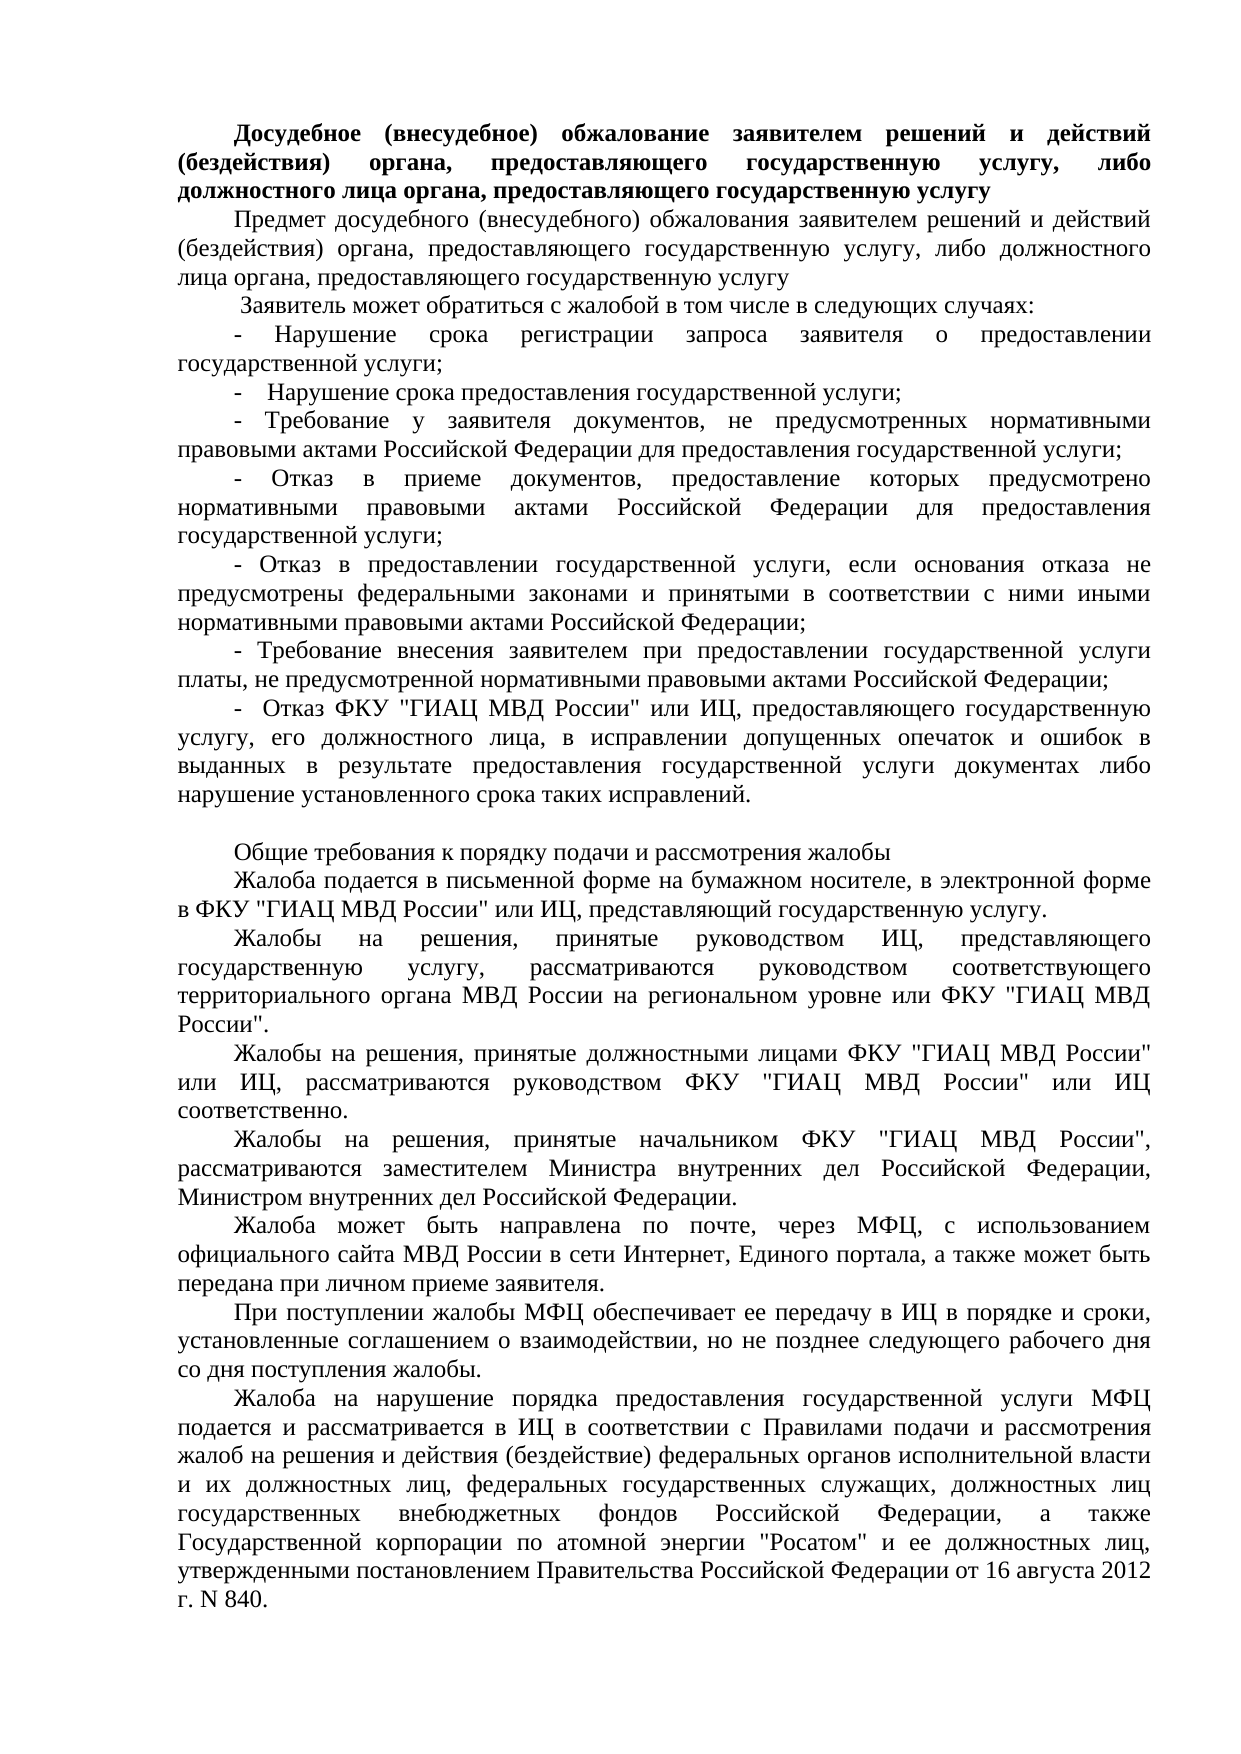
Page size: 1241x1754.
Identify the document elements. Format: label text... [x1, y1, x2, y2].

text - Требование у заявителя документов, не предусмотренных нормативными правовыми актами Российской Федерации для предоставления государственной услуги; [177, 406, 1152, 463]
text Жалобы на решения, принятые руководством ИЦ, представляющего государственную услугу, рассматриваются руководством соответствующего территориального органа МВД России на региональном уровне или ФКУ "ГИАЦ МВД России". [177, 923, 1152, 1038]
text Жалобы на решения, принятые начальником ФКУ "ГИАЦ МВД России", рассматриваются заместителем Министра внутренних дел Российской Федерации, Министром внутренних дел Российской Федерации. [177, 1124, 1152, 1211]
text При поступлении жалобы МФЦ обеспечивает ее передачу в ИЦ в порядке и сроки, установленные соглашением о взаимодействии, но не позднее следующего рабочего дня со дня поступления жалобы. [177, 1297, 1152, 1383]
text - Нарушение срока регистрации запроса заявителя о предоставлении государственной услуги; [177, 319, 1152, 377]
text Жалобы на решения, принятые должностными лицами ФКУ "ГИАЦ МВД России" или ИЦ, рассматриваются руководством ФКУ "ГИАЦ МВД России" или ИЦ соответственно. [177, 1038, 1152, 1124]
text Досудебное (внесудебное) обжалование заявителем решений и действий (бездействия) органа, предоставляющего государственную услугу, либо должностного лица органа, предоставляющего государственную услугу [177, 118, 1152, 204]
text - Отказ в предоставлении государственной услуги, если основания отказа не предусмотрены федеральными законами и принятыми в соответствии с ними иными нормативными правовыми актами Российской Федерации; [177, 549, 1152, 636]
text - Требование внесения заявителем при предоставлении государственной услуги платы, не предусмотренной нормативными правовыми актами Российской Федерации; [177, 636, 1152, 693]
text Предмет досудебного (внесудебного) обжалования заявителем решений и действий (бездействия) органа, предоставляющего государственную услугу, либо должностного лица органа, предоставляющего государственную услугу [177, 204, 1152, 291]
text Заявитель может обратиться с жалобой в том числе в следующих случаях: [177, 291, 1152, 319]
text Жалоба подается в письменной форме на бумажном носителе, в электронной форме в ФКУ "ГИАЦ МВД России" или ИЦ, представляющий государственную услугу. [177, 866, 1152, 923]
text - Отказ ФКУ "ГИАЦ МВД России" или ИЦ, предоставляющего государственную услугу, его должностного лица, в исправлении допущенных опечаток и ошибок в выданных в результате предоставления государственной услуги документах либо нарушение установленного срока таких исправлений. [177, 693, 1152, 808]
text Жалоба может быть направлена по почте, через МФЦ, с использованием официального сайта МВД России в сети Интернет, Единого портала, а также может быть передана при личном приеме заявителя. [177, 1211, 1152, 1297]
text Общие требования к порядку подачи и рассмотрения жалобы [177, 837, 1152, 866]
text Жалоба на нарушение порядка предоставления государственной услуги МФЦ подается и рассматривается в ИЦ в соответствии с Правилами подачи и рассмотрения жалоб на решения и действия (бездействие) федеральных органов исполнительной власти и их должностных лиц, федеральных государственных служащих, должностных лиц государственных внебюджетных фондов Российской Федерации, а также Государственной корпорации по атомной энергии "Росатом" и ее должностных лиц, утвержденными постановлением Правительства Российской Федерации от 16 августа . N 840. [177, 1383, 1152, 1613]
text - Отказ в приеме документов, предоставление которых предусмотрено нормативными правовыми актами Российской Федерации для предоставления государственной услуги; [177, 463, 1152, 549]
text - Нарушение срока предоставления государственной услуги; [177, 377, 1152, 406]
